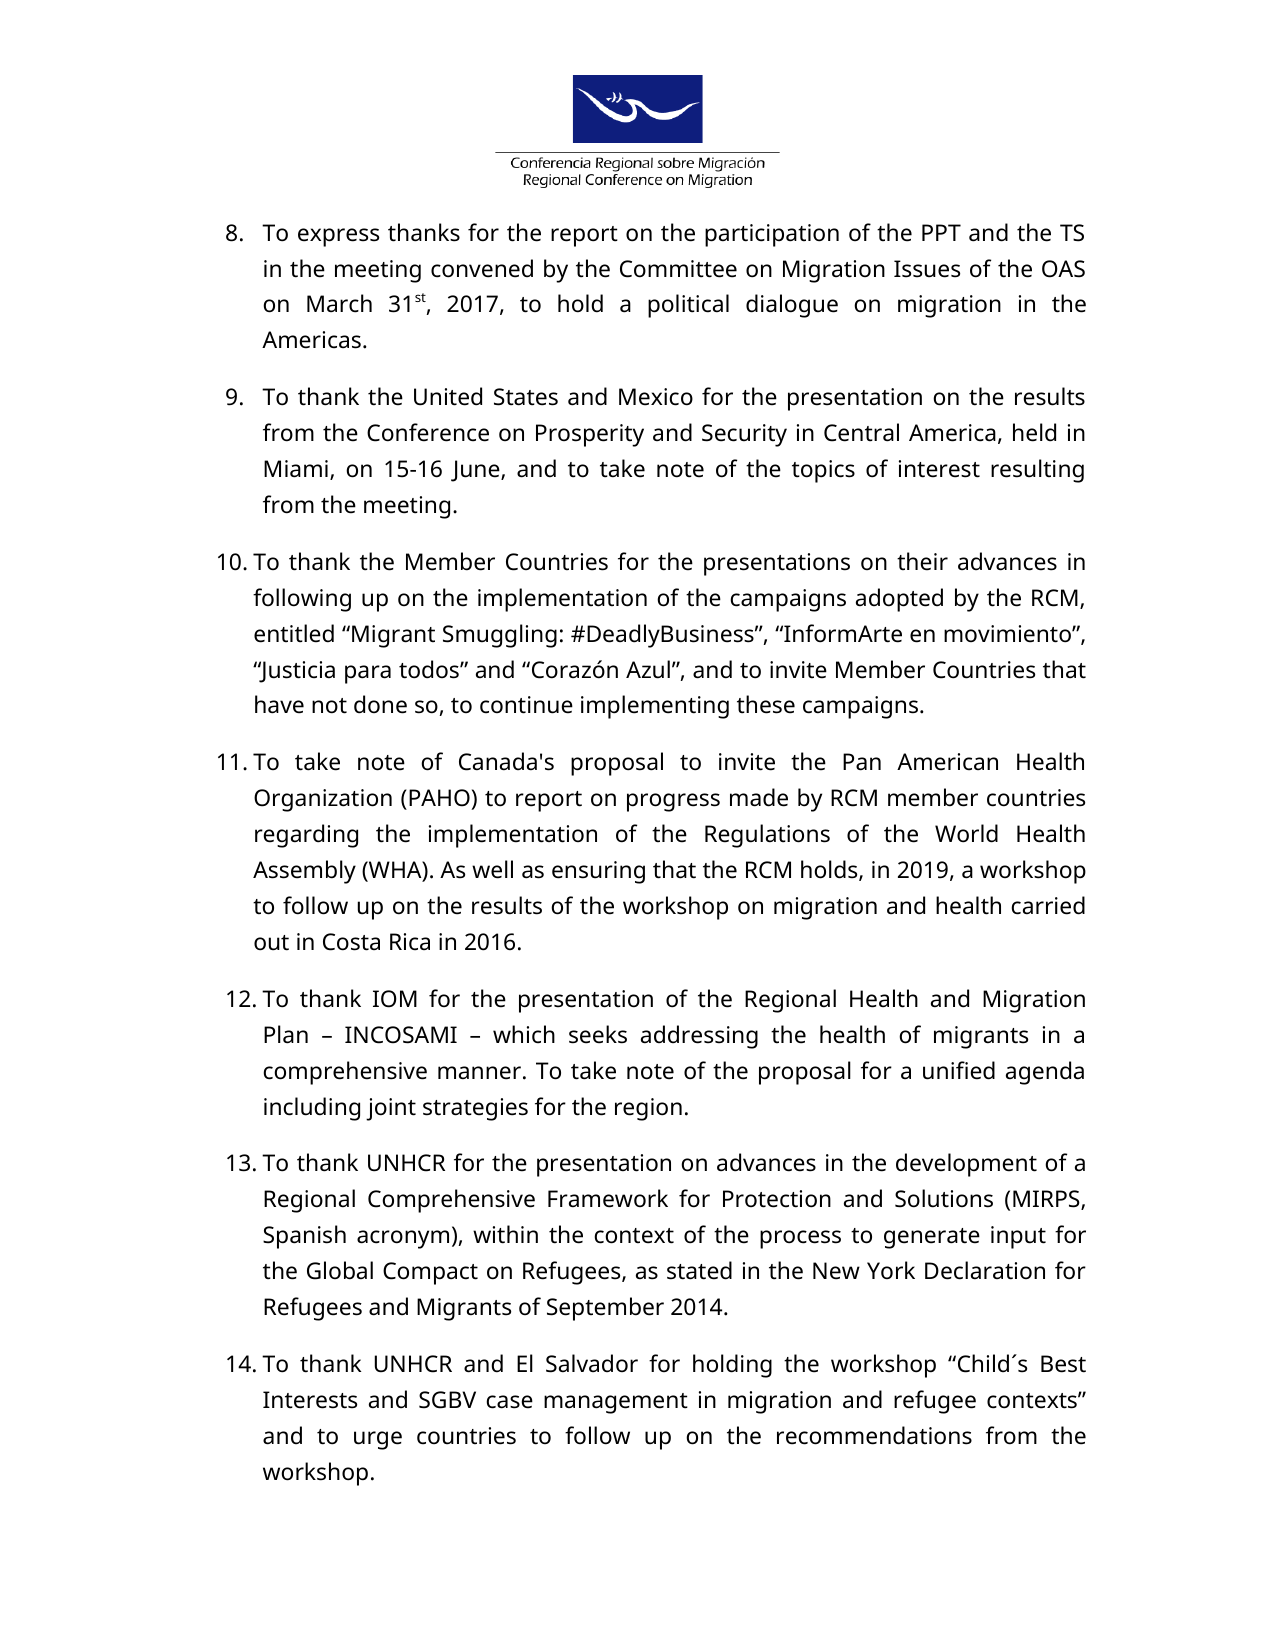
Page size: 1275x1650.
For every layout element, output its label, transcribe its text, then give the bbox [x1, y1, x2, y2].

list To express thanks for the report on the participation of the PPT and the TS in the meeting convened by the Committee on Migration Issues of the OAS on March 31st, 2017, to hold a political dialogue on migration in the Americas. [225, 217, 1087, 356]
list To thank UNHCR for the presentation on advances in the development of a Regional Comprehensive Framework for Protection and Solutions (MIRPS, Spanish acronym), within the context of the process to generate input for the Global Compact on Refugees, as stated in the New York Declaration for Refugees and Migrants of September 2014. [225, 1147, 1087, 1322]
picture [495, 75, 780, 188]
list To thank the United States and Mexico for the presentation on the results from the Conference on Prosperity and Security in Central America, held in Miami, on 15-16 June, and to take note of the topics of interest resulting from the meeting. [225, 381, 1087, 520]
list To thank the Member Countries for the presentations on their advances in following up on the implementation of the campaigns adopted by the RCM, entitled “Migrant Smuggling: #DeadlyBusiness”, “InformArte en movimiento”, “Justicia para todos” and “Corazón Azul”, and to invite Member Countries that have not done so, to continue implementing these campaigns. [216, 546, 1087, 721]
list To thank UNHCR and El Salvador for holding the workshop “Child´s Best Interests and SGBV case management in migration and refugee contexts” and to urge countries to follow up on the recommendations from the workshop. [225, 1348, 1087, 1487]
list To take note of Canada's proposal to invite the Pan American Health Organization (PAHO) to report on progress made by RCM member countries regarding the implementation of the Regulations of the World Health Assembly (WHA). As well as ensuring that the RCM holds, in 2019, a workshop to follow up on the results of the workshop on migration and health carried out in Costa Rica in 2016. [216, 746, 1087, 957]
list To thank IOM for the presentation of the Regional Health and Migration Plan – INCOSAMI – which seeks addressing the health of migrants in a comprehensive manner. To take note of the proposal for a unified agenda including joint strategies for the region. [225, 983, 1087, 1122]
